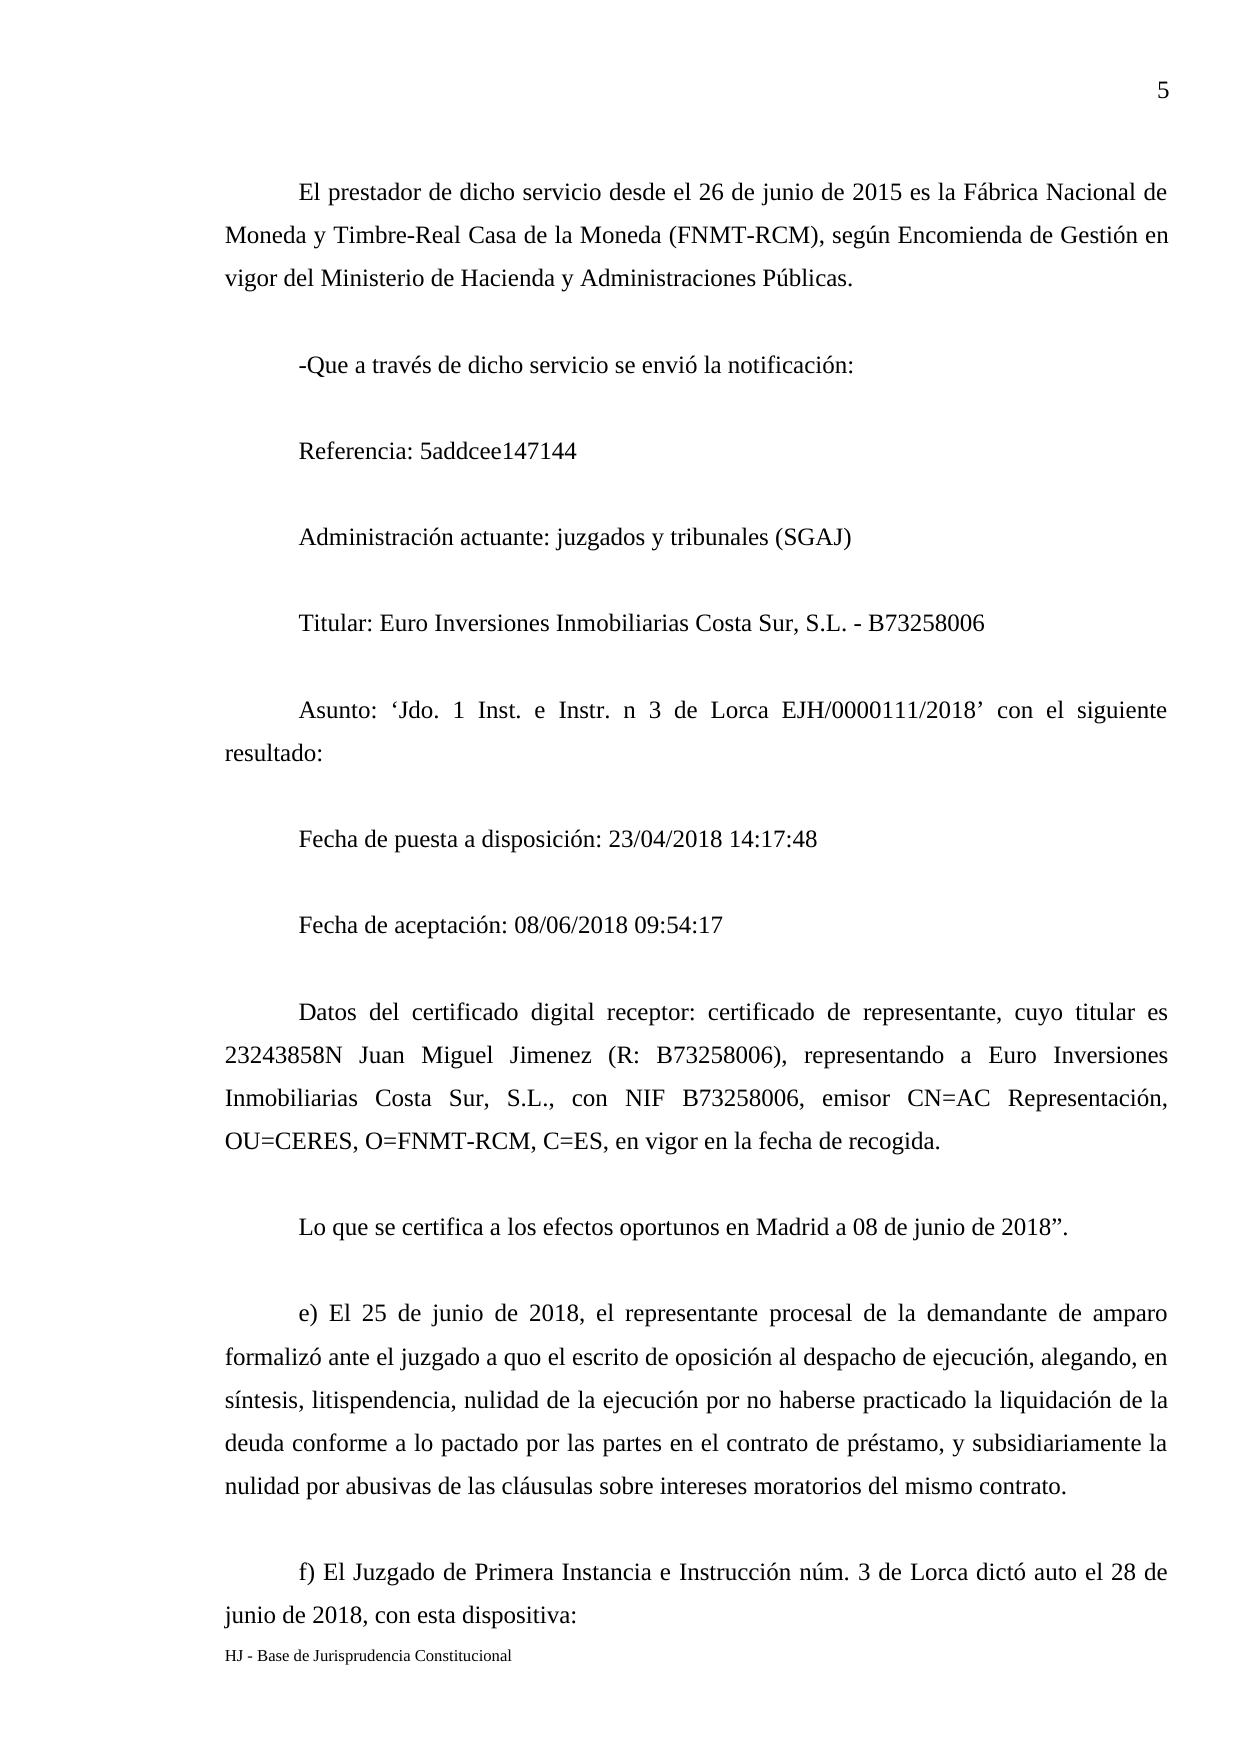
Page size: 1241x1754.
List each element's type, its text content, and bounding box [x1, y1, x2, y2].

text El prestador de dicho servicio desde el 26 de junio de 2015 es la Fábrica Nacional de Moneda y Timbre-Real Casa de la Moneda (FNMT-RCM), según Encomienda de Gestión en vigor del Ministerio de Hacienda y Administraciones Públicas. [224, 177, 1169, 292]
text Titular: Euro Inversiones Inmobiliarias Costa Sur, S.L. - B73258006 [224, 608, 1169, 637]
text f) El Juzgado de Primera Instancia e Instrucción núm. 3 de Lorca dictó auto el 28 de junio de 2018, con esta dispositiva: [224, 1557, 1169, 1629]
text Lo que se certifica a los efectos oportunos en Madrid a 08 de junio de 2018”. [224, 1212, 1169, 1241]
text Datos del certificado digital receptor: certificado de representante, cuyo titular es 23243858N Juan Miguel Jimenez (R: B73258006), representando a Euro Inversiones Inmobiliarias Costa Sur, S.L., con NIF B73258006, emisor CN=AC Representación, OU=CERES, O=FNMT-RCM, C=ES, en vigor en la fecha de recogida. [224, 997, 1169, 1155]
text Fecha de puesta a disposición: 23/04/2018 14:17:48 [224, 824, 1169, 853]
text Administración actuante: juzgados y tribunales (SGAJ) [224, 522, 1169, 551]
text -Que a través de dicho servicio se envió la notificación: [224, 350, 1169, 378]
text Fecha de aceptación: 08/06/2018 09:54:17 [224, 910, 1169, 939]
text e) El 25 de junio de 2018, el representante procesal de la demandante de amparo formalizó ante el juzgado a quo el escrito de oposición al despacho de ejecución, alegando, en síntesis, litispendencia, nulidad de la ejecución por no haberse practicado la liquidación de la deuda conforme a lo pactado por las partes en el contrato de préstamo, y subsidiariamente la nulidad por abusivas de las cláusulas sobre intereses moratorios del mismo contrato. [224, 1298, 1169, 1500]
text Asunto: ‘Jdo. 1 Inst. e Instr. n 3 de Lorca EJH/0000111/2018’ con el siguiente resultado: [224, 695, 1169, 767]
text Referencia: 5addcee147144 [224, 436, 1169, 465]
